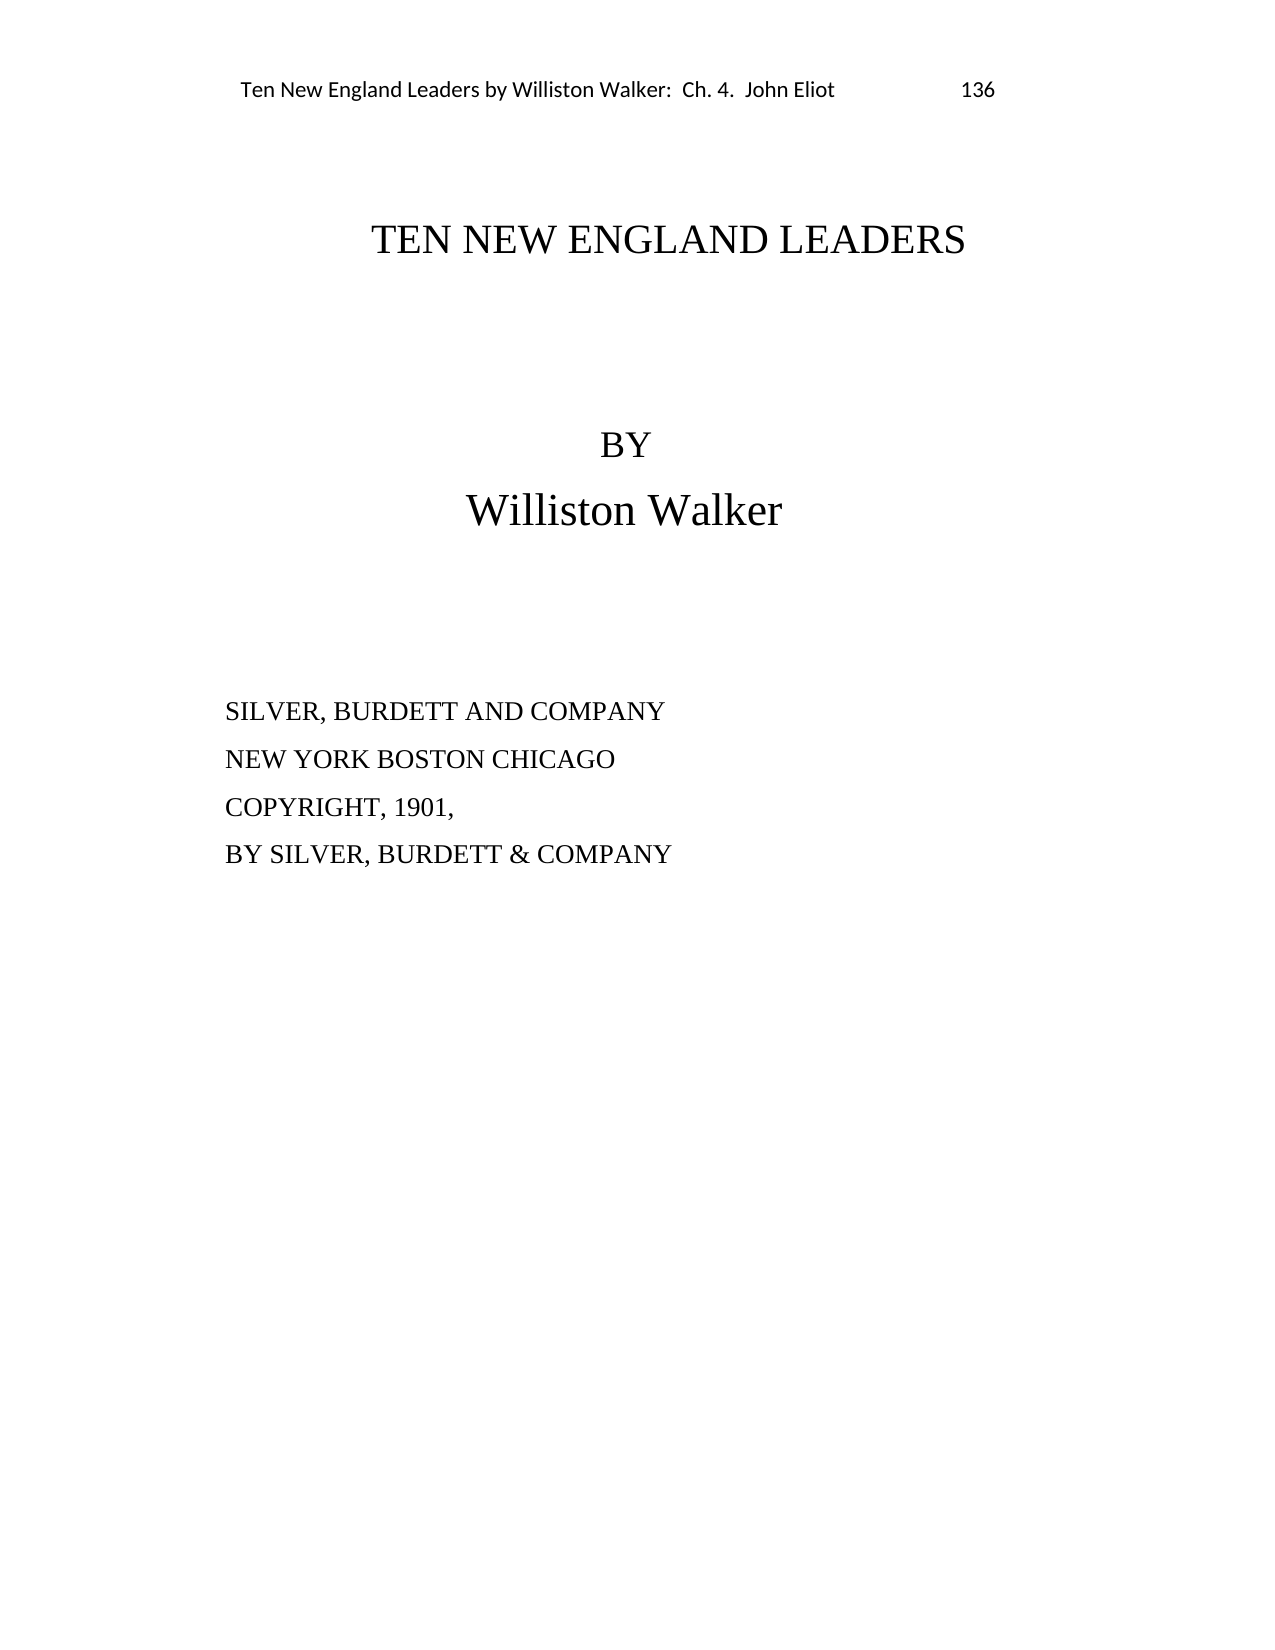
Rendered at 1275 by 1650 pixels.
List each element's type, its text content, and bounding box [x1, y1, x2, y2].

text SILVER, BURDETT AND COMPANY [225, 695, 1125, 726]
text TEN NEW ENGLAND LEADERS [225, 214, 1125, 262]
text Williston Walker [225, 482, 1125, 535]
text COPYRIGHT, 1901, [225, 791, 1125, 822]
text BY [225, 423, 1125, 466]
text NEW YORK BOSTON CHICAGO [225, 743, 1125, 774]
text BY SILVER, BURDETT & COMPANY [225, 839, 1125, 870]
